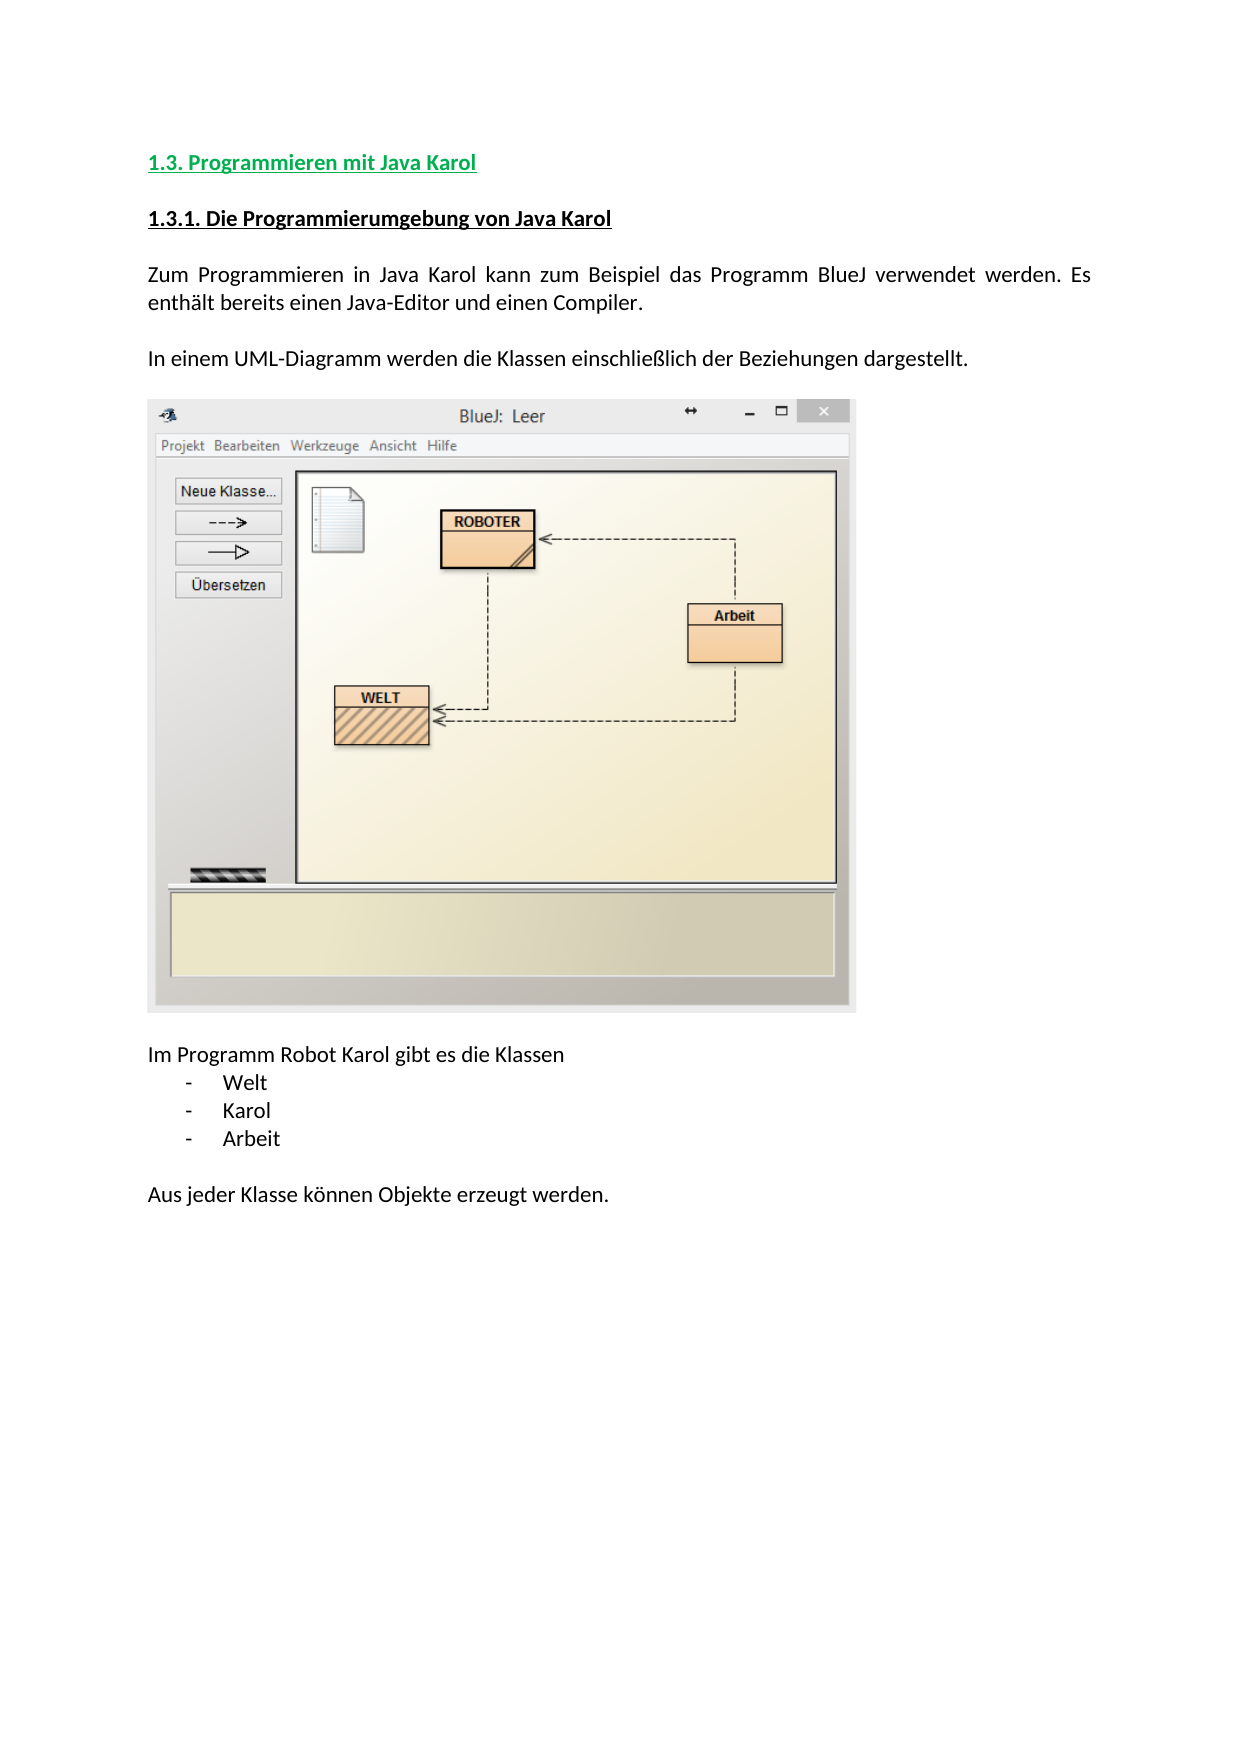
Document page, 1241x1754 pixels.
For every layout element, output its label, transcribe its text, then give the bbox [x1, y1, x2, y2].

list Karol [185, 1097, 1093, 1124]
text Im Programm Robot Karol gibt es die Klassen [148, 1041, 1093, 1068]
picture [147, 399, 857, 1013]
text 1.3.1. Die Programmierumgebung von Java Karol [148, 204, 1093, 232]
list Welt [185, 1068, 1093, 1097]
text In einem UML-Diagramm werden die Klassen einschließlich der Beziehungen dargestellt. [148, 344, 1093, 372]
text 1.3. Programmieren mit Java Karol [148, 148, 1093, 176]
list Arbeit [185, 1124, 1093, 1153]
text Zum Programmieren in Java Karol kann zum Beispiel das Programm BlueJ verwendet werden. Es enthält bereits einen Java-Editor und einen Compiler. [148, 260, 1093, 316]
text Aus jeder Klasse können Objekte erzeugt werden. [148, 1181, 1093, 1209]
